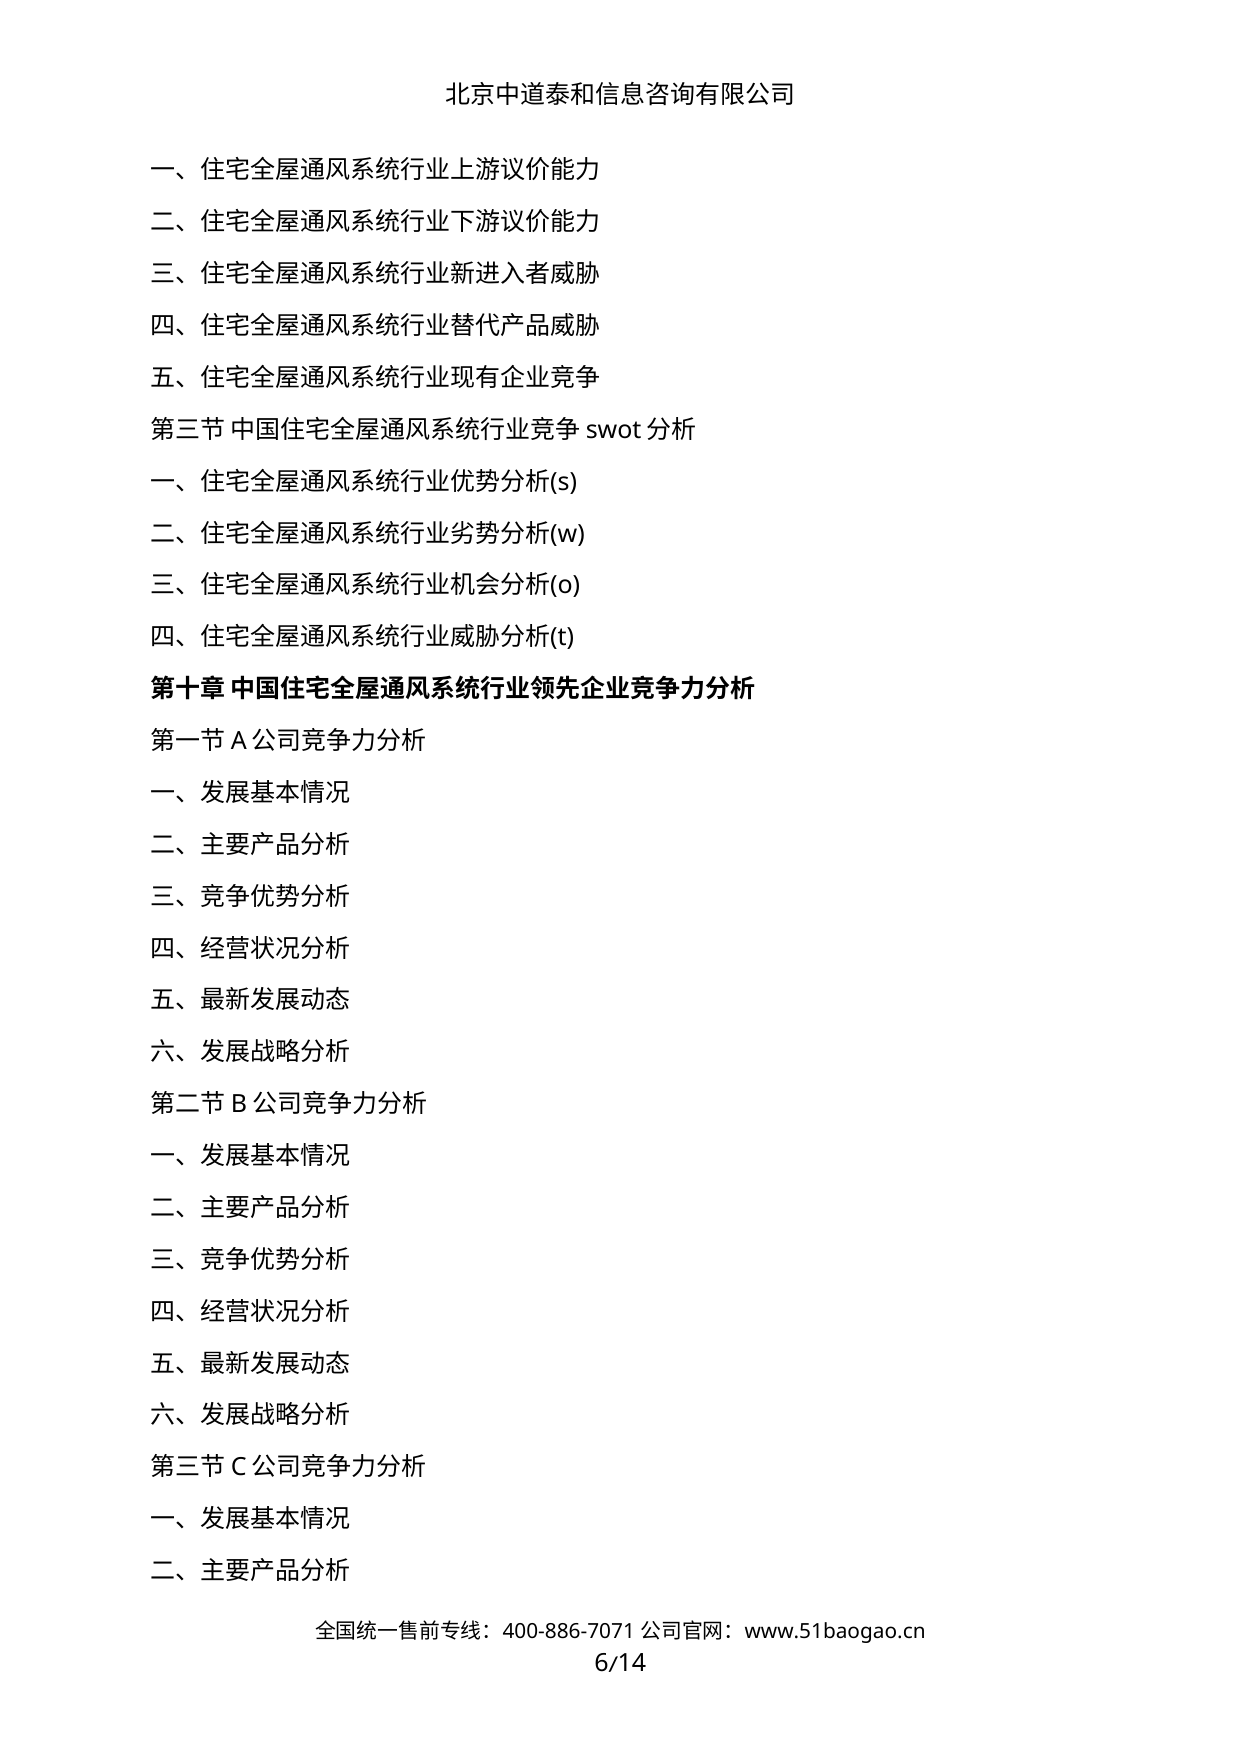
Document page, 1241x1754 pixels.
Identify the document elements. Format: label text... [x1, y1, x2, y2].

text 二、住宅全屋通风系统行业劣势分析(w) [150, 513, 1090, 549]
text 一、发展基本情况 [150, 1499, 1090, 1535]
text 二、住宅全屋通风系统行业下游议价能力 [150, 202, 1090, 238]
text 四、经营状况分析 [150, 928, 1090, 964]
text 二、主要产品分析 [150, 1187, 1090, 1224]
text 六、发展战略分析 [150, 1395, 1090, 1431]
text 四、住宅全屋通风系统行业替代产品威胁 [150, 306, 1090, 342]
text 第十章 中国住宅全屋通风系统行业领先企业竞争力分析 [150, 669, 1090, 705]
text 三、住宅全屋通风系统行业新进入者威胁 [150, 254, 1090, 290]
text 四、经营状况分析 [150, 1291, 1090, 1327]
text 一、发展基本情况 [150, 1136, 1090, 1172]
text 五、最新发展动态 [150, 980, 1090, 1016]
text 第一节 A公司竞争力分析 [150, 721, 1090, 757]
text 第二节 B公司竞争力分析 [150, 1084, 1090, 1120]
text 二、主要产品分析 [150, 1551, 1090, 1587]
text 一、发展基本情况 [150, 772, 1090, 809]
text 三、竞争优势分析 [150, 1239, 1090, 1276]
text 五、最新发展动态 [150, 1343, 1090, 1379]
text 一、住宅全屋通风系统行业上游议价能力 [150, 150, 1090, 186]
text 六、发展战略分析 [150, 1032, 1090, 1068]
text 二、主要产品分析 [150, 824, 1090, 861]
text 四、住宅全屋通风系统行业威胁分析(t) [150, 617, 1090, 653]
text 第三节 中国住宅全屋通风系统行业竞争swot分析 [150, 409, 1090, 446]
text 一、住宅全屋通风系统行业优势分析(s) [150, 461, 1090, 497]
text 三、住宅全屋通风系统行业机会分析(o) [150, 565, 1090, 601]
text 第三节 C公司竞争力分析 [150, 1447, 1090, 1483]
text 五、住宅全屋通风系统行业现有企业竞争 [150, 357, 1090, 394]
text 三、竞争优势分析 [150, 876, 1090, 912]
